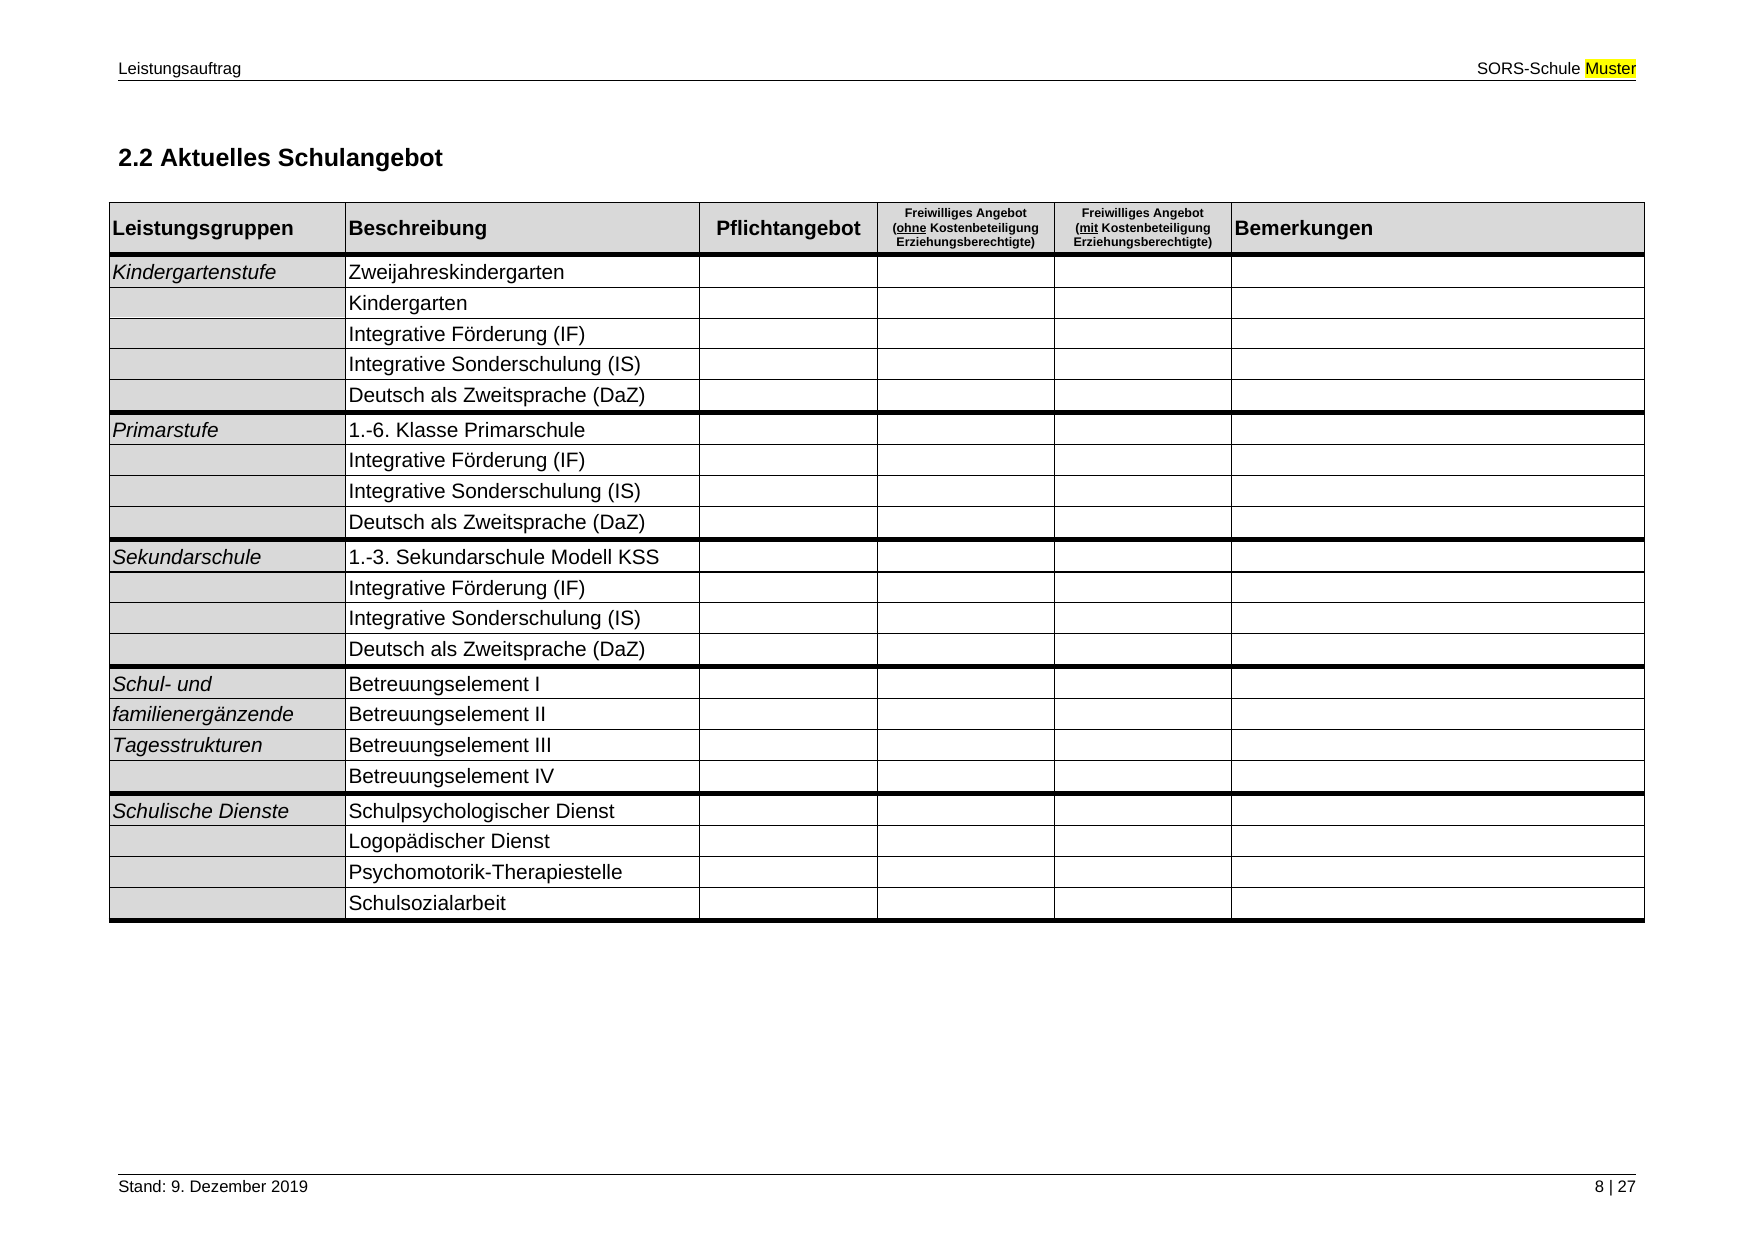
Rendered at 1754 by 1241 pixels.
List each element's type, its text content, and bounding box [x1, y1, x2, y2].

table_cell Betreuungselement I [346, 669, 699, 698]
table_cell [1232, 761, 1644, 791]
table_cell [878, 857, 1054, 887]
table_cell Sekundarschule [110, 542, 345, 571]
table_cell [1055, 826, 1231, 856]
table_header Beschreibung [346, 203, 699, 252]
table_cell [700, 796, 877, 825]
table_cell [1232, 507, 1644, 537]
table_cell [878, 603, 1054, 633]
table_cell [110, 761, 345, 791]
table_cell [110, 507, 345, 537]
table_cell Deutsch als Zweitsprache (DaZ) [346, 380, 699, 410]
table_cell [1055, 507, 1231, 537]
table_cell [878, 573, 1054, 602]
table_cell [1055, 445, 1231, 475]
table_cell [1232, 542, 1644, 571]
table_cell [878, 699, 1054, 729]
table_cell [700, 507, 877, 537]
table_cell [1232, 826, 1644, 856]
table_cell 1.-3. Sekundarschule Modell KSS [346, 542, 699, 571]
table_cell [1232, 669, 1644, 698]
table_cell [1232, 257, 1644, 287]
table_cell [1232, 573, 1644, 602]
table_cell [1232, 445, 1644, 475]
table_cell [1055, 796, 1231, 825]
table_cell [878, 542, 1054, 571]
table_cell [878, 634, 1054, 664]
table_cell [700, 826, 877, 856]
table_cell Betreuungselement IV [346, 761, 699, 791]
table_cell [1055, 669, 1231, 698]
table_cell Tagesstrukturen [110, 730, 345, 760]
table_cell Deutsch als Zweitsprache (DaZ) [346, 507, 699, 537]
table_cell [700, 699, 877, 729]
table_cell Kindergartenstufe [110, 257, 345, 287]
table_cell [110, 634, 345, 664]
table_cell [1055, 761, 1231, 791]
table_cell [1232, 319, 1644, 348]
table_cell Integrative Förderung (IF) [346, 319, 699, 348]
table_cell [1055, 415, 1231, 444]
table_cell [700, 761, 877, 791]
table_cell [1055, 603, 1231, 633]
table_cell [1232, 415, 1644, 444]
table_cell [1232, 476, 1644, 506]
table_cell Integrative Förderung (IF) [346, 445, 699, 475]
table_cell [700, 445, 877, 475]
table_cell [878, 476, 1054, 506]
table_cell [110, 476, 345, 506]
table_cell [878, 349, 1054, 379]
table_cell [878, 669, 1054, 698]
table_cell Betreuungselement II [346, 699, 699, 729]
table_cell [110, 603, 345, 633]
table_cell [878, 888, 1054, 918]
table_cell [700, 730, 877, 760]
table_cell [1232, 634, 1644, 664]
table_cell [1055, 476, 1231, 506]
table_cell [878, 507, 1054, 537]
table_cell [1055, 857, 1231, 887]
table_cell [1055, 288, 1231, 317]
table_cell Integrative Förderung (IF) [346, 573, 699, 602]
table_cell [878, 415, 1054, 444]
table_cell [1055, 573, 1231, 602]
table_header Freiwilliges Angebot (mit Kostenbeteiligung Erziehungsberechtigte) [1055, 203, 1231, 252]
table_cell [110, 288, 345, 317]
table_cell [110, 826, 345, 856]
table_cell [1055, 257, 1231, 287]
table_cell [110, 319, 345, 348]
table_cell [1055, 634, 1231, 664]
table_cell [1055, 888, 1231, 918]
table_cell [1055, 730, 1231, 760]
table_cell [1232, 699, 1644, 729]
table_cell Integrative Sonderschulung (IS) [346, 349, 699, 379]
table_cell Integrative Sonderschulung (IS) [346, 603, 699, 633]
table_cell [110, 445, 345, 475]
table_cell [878, 761, 1054, 791]
table_cell [700, 288, 877, 317]
table_header Pflichtangebot [700, 203, 877, 252]
table_header Leistungsgruppen [110, 203, 345, 252]
table_cell Integrative Sonderschulung (IS) [346, 476, 699, 506]
table_cell [110, 349, 345, 379]
table_cell [700, 603, 877, 633]
table_cell [1232, 288, 1644, 317]
table_cell [700, 573, 877, 602]
table_cell [1055, 349, 1231, 379]
table_cell Logopädischer Dienst [346, 826, 699, 856]
table_cell [878, 826, 1054, 856]
table_cell [1232, 888, 1644, 918]
table_cell [110, 380, 345, 410]
table_cell Schulpsychologischer Dienst [346, 796, 699, 825]
table_cell [700, 257, 877, 287]
table_cell [700, 380, 877, 410]
table_cell [110, 857, 345, 887]
table_cell [878, 445, 1054, 475]
table_cell [700, 669, 877, 698]
table_cell [1232, 730, 1644, 760]
table_cell [700, 857, 877, 887]
table_cell [110, 888, 345, 918]
table_cell Betreuungselement III [346, 730, 699, 760]
table_header Freiwilliges Angebot (ohne Kostenbeteiligung Erziehungsberechtigte) [878, 203, 1054, 252]
table_cell [878, 288, 1054, 317]
table_cell [700, 319, 877, 348]
table_cell Kindergarten [346, 288, 699, 317]
table_cell Schulische Dienste [110, 796, 345, 825]
table_cell Deutsch als Zweitsprache (DaZ) [346, 634, 699, 664]
table_header Bemerkungen [1232, 203, 1644, 252]
table_cell [1232, 349, 1644, 379]
table_cell [878, 380, 1054, 410]
table_cell Primarstufe [110, 415, 345, 444]
table_cell 1.-6. Klasse Primarschule [346, 415, 699, 444]
table_cell Schulsozialarbeit [346, 888, 699, 918]
table_cell [878, 730, 1054, 760]
table_cell [878, 319, 1054, 348]
table_cell [1232, 857, 1644, 887]
table_cell [1055, 380, 1231, 410]
table_cell [110, 573, 345, 602]
table_cell [700, 476, 877, 506]
table_cell [878, 257, 1054, 287]
table_cell [1055, 699, 1231, 729]
table_cell [700, 542, 877, 571]
subtitle Aktuelles Schulangebot [118, 143, 1636, 172]
table_cell [1232, 603, 1644, 633]
table_cell [1232, 796, 1644, 825]
table_cell Schul- und [110, 669, 345, 698]
table_cell [700, 415, 877, 444]
table_cell [700, 634, 877, 664]
table_cell familienergänzende [110, 699, 345, 729]
table_cell [878, 796, 1054, 825]
table_cell Zweijahreskindergarten [346, 257, 699, 287]
table_cell [700, 349, 877, 379]
table_cell [1055, 542, 1231, 571]
table_cell Psychomotorik-Therapiestelle [346, 857, 699, 887]
table_cell [1055, 319, 1231, 348]
table_cell [1232, 380, 1644, 410]
table_cell [700, 888, 877, 918]
